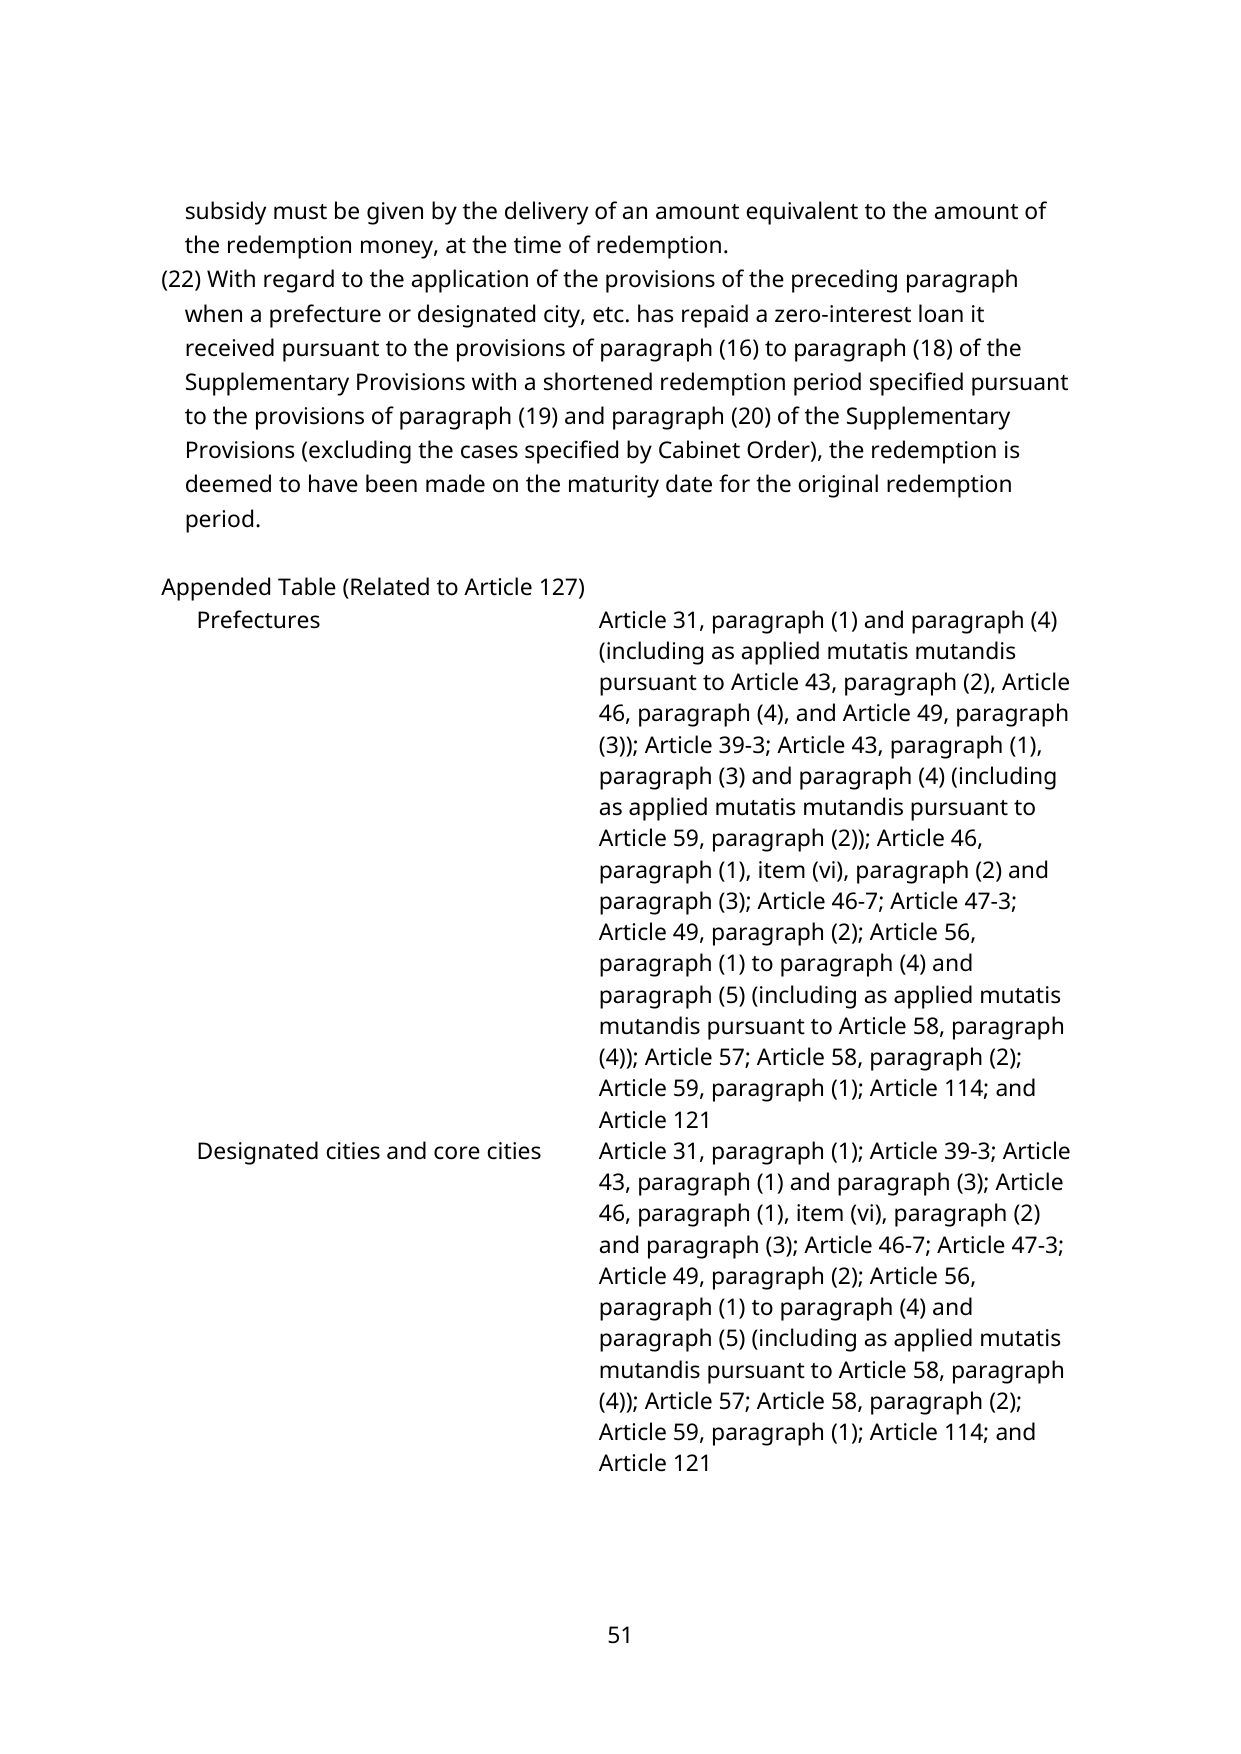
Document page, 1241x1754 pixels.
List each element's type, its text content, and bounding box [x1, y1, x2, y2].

text Appended Table (Related to Article 127) [161, 569, 1079, 604]
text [161, 194, 1079, 262]
table_header Prefectures [185, 604, 587, 1135]
table_cell Designated cities and core cities [185, 1135, 587, 1479]
table_cell Article 31, paragraph (1); Article 39-3; Article 43, paragraph (1) and paragraph (3); Article 46, paragraph (1), item (vi), paragraph (2) and paragraph (3); Article 46-7; Article 47-3; Article 49, paragraph (2); Article 56, paragraph (1) to paragraph (4) and paragraph (5) (including as applied mutatis mutandis pursuant to Article 58, paragraph (4)); Article 57; Article 58, paragraph (2); Article 59, paragraph (1); Article 114; and Article 121 [588, 1135, 1091, 1479]
text (22) With regard to the application of the provisions of the preceding paragraph when a prefecture or designated city, etc. has repaid a zero-interest loan it received pursuant to the provisions of paragraph (16) to paragraph (18) of the Supplementary Provisions with a shortened redemption period specified pursuant to the provisions of paragraph (19) and paragraph (20) of the Supplementary Provisions (excluding the cases specified by Cabinet Order), the redemption is deemed to have been made on the maturity date for the original redemption period. [161, 262, 1079, 535]
table_header Article 31, paragraph (1) and paragraph (4) (including as applied mutatis mutandis pursuant to Article 43, paragraph (2), Article 46, paragraph (4), and Article 49, paragraph (3)); Article 39-3; Article 43, paragraph (1), paragraph (3) and paragraph (4) (including as applied mutatis mutandis pursuant to Article 59, paragraph (2)); Article 46, paragraph (1), item (vi), paragraph (2) and paragraph (3); Article 46-7; Article 47-3; Article 49, paragraph (2); Article 56, paragraph (1) to paragraph (4) and paragraph (5) (including as applied mutatis mutandis pursuant to Article 58, paragraph (4)); Article 57; Article 58, paragraph (2); Article 59, paragraph (1); Article 114; and Article 121 [588, 604, 1091, 1135]
